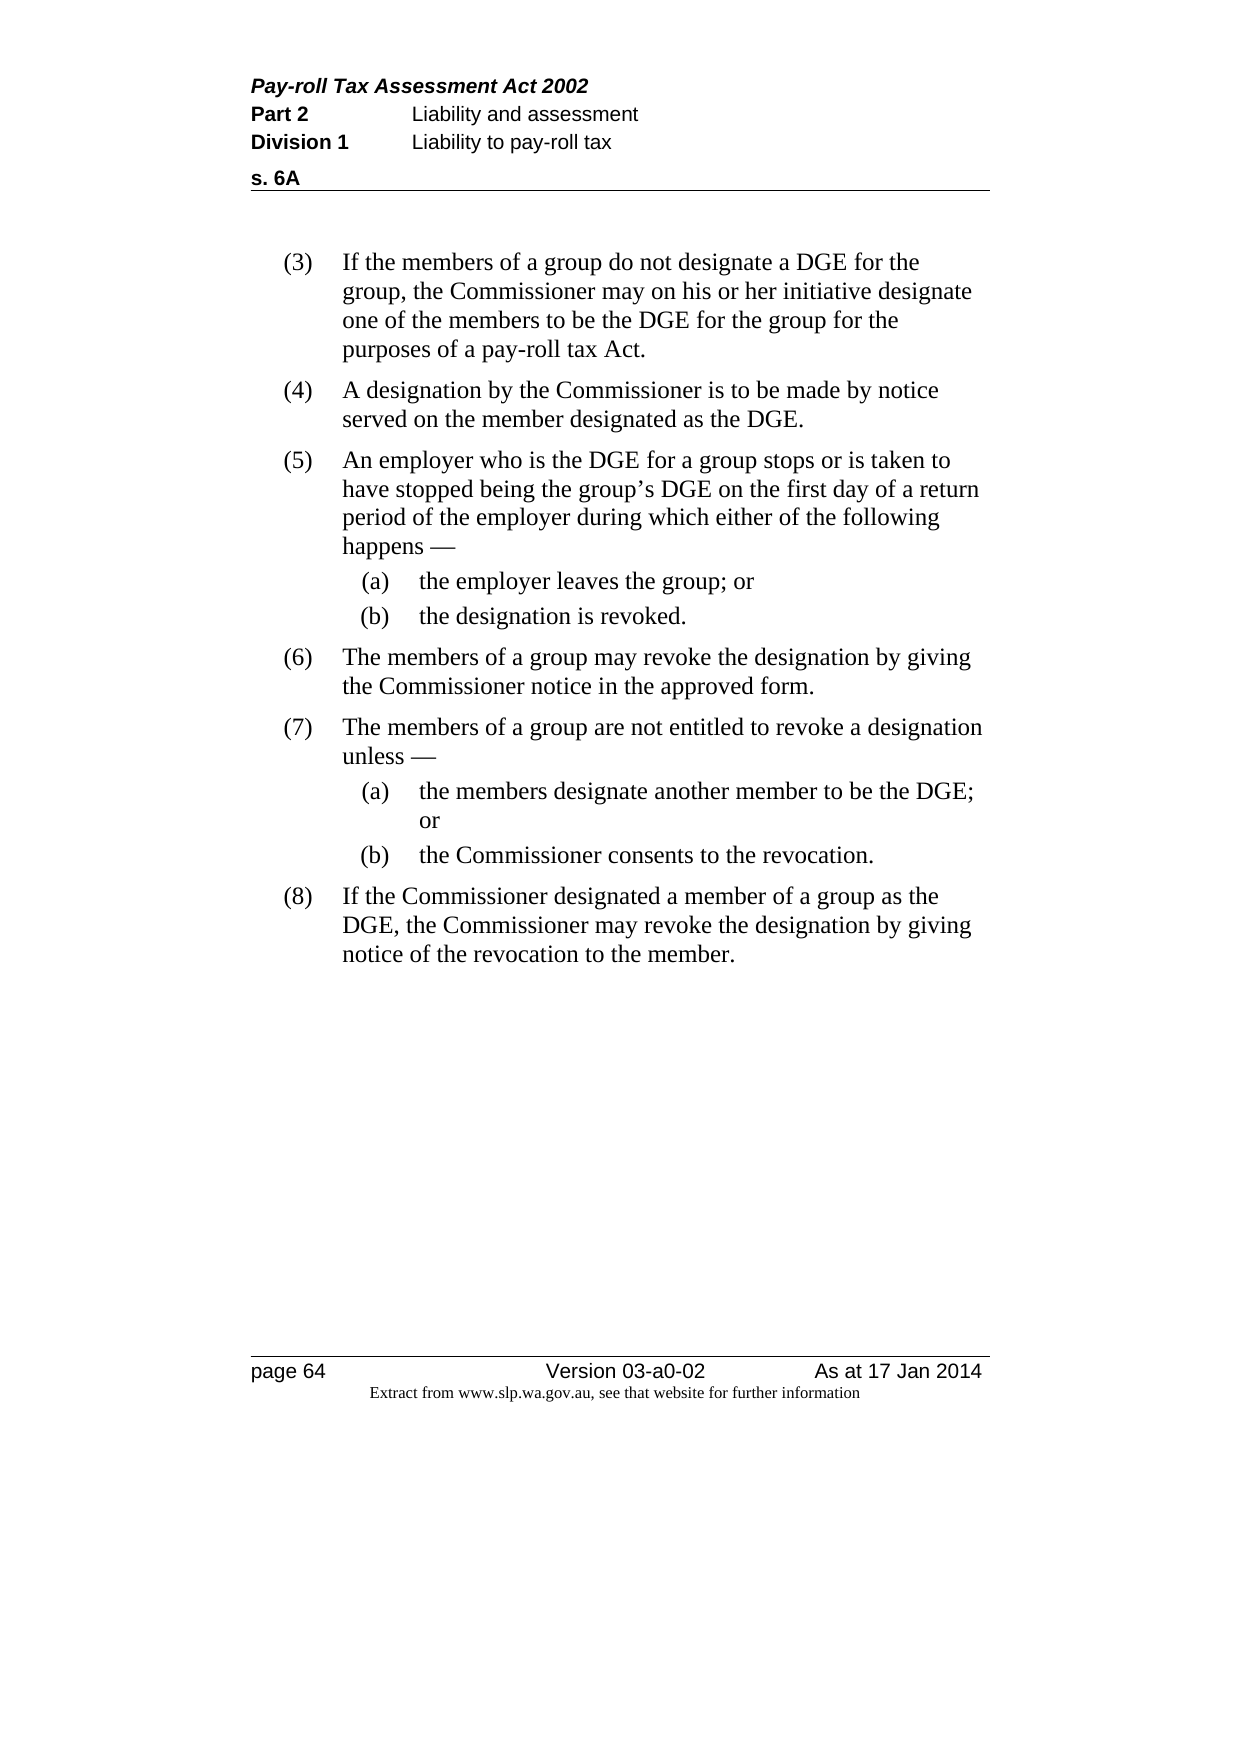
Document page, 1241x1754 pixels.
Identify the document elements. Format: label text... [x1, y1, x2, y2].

text (3) If the members of a group do not designate a DGE for the group, the Commissioner may on his or her initiative designate one of the members to be the DGE for the group for the purposes of a pay-roll tax Act. [251, 247, 990, 362]
text (7) The members of a group are not entitled to revoke a designation unless — [251, 712, 990, 770]
text (a) the employer leaves the group; or [251, 566, 990, 595]
text (4) A designation by the Commissioner is to be made by notice served on the member designated as the DGE. [251, 375, 990, 432]
text (b) the Commissioner consents to the revocation. [251, 840, 990, 869]
text (b) the designation is revoked. [251, 601, 990, 630]
text (a) the members designate another member to be the DGE; or [251, 776, 990, 834]
text (8) If the Commissioner designated a member of a group as the DGE, the Commissioner may revoke the designation by giving notice of the revocation to the member. [251, 881, 990, 967]
text (5) An employer who is the DGE for a group stops or is taken to have stopped being the group’s DGE on the first day of a return period of the employer during which either of the following happens — [251, 445, 990, 560]
text (6) The members of a group may revoke the designation by giving the Commissioner notice in the approved form. [251, 642, 990, 700]
